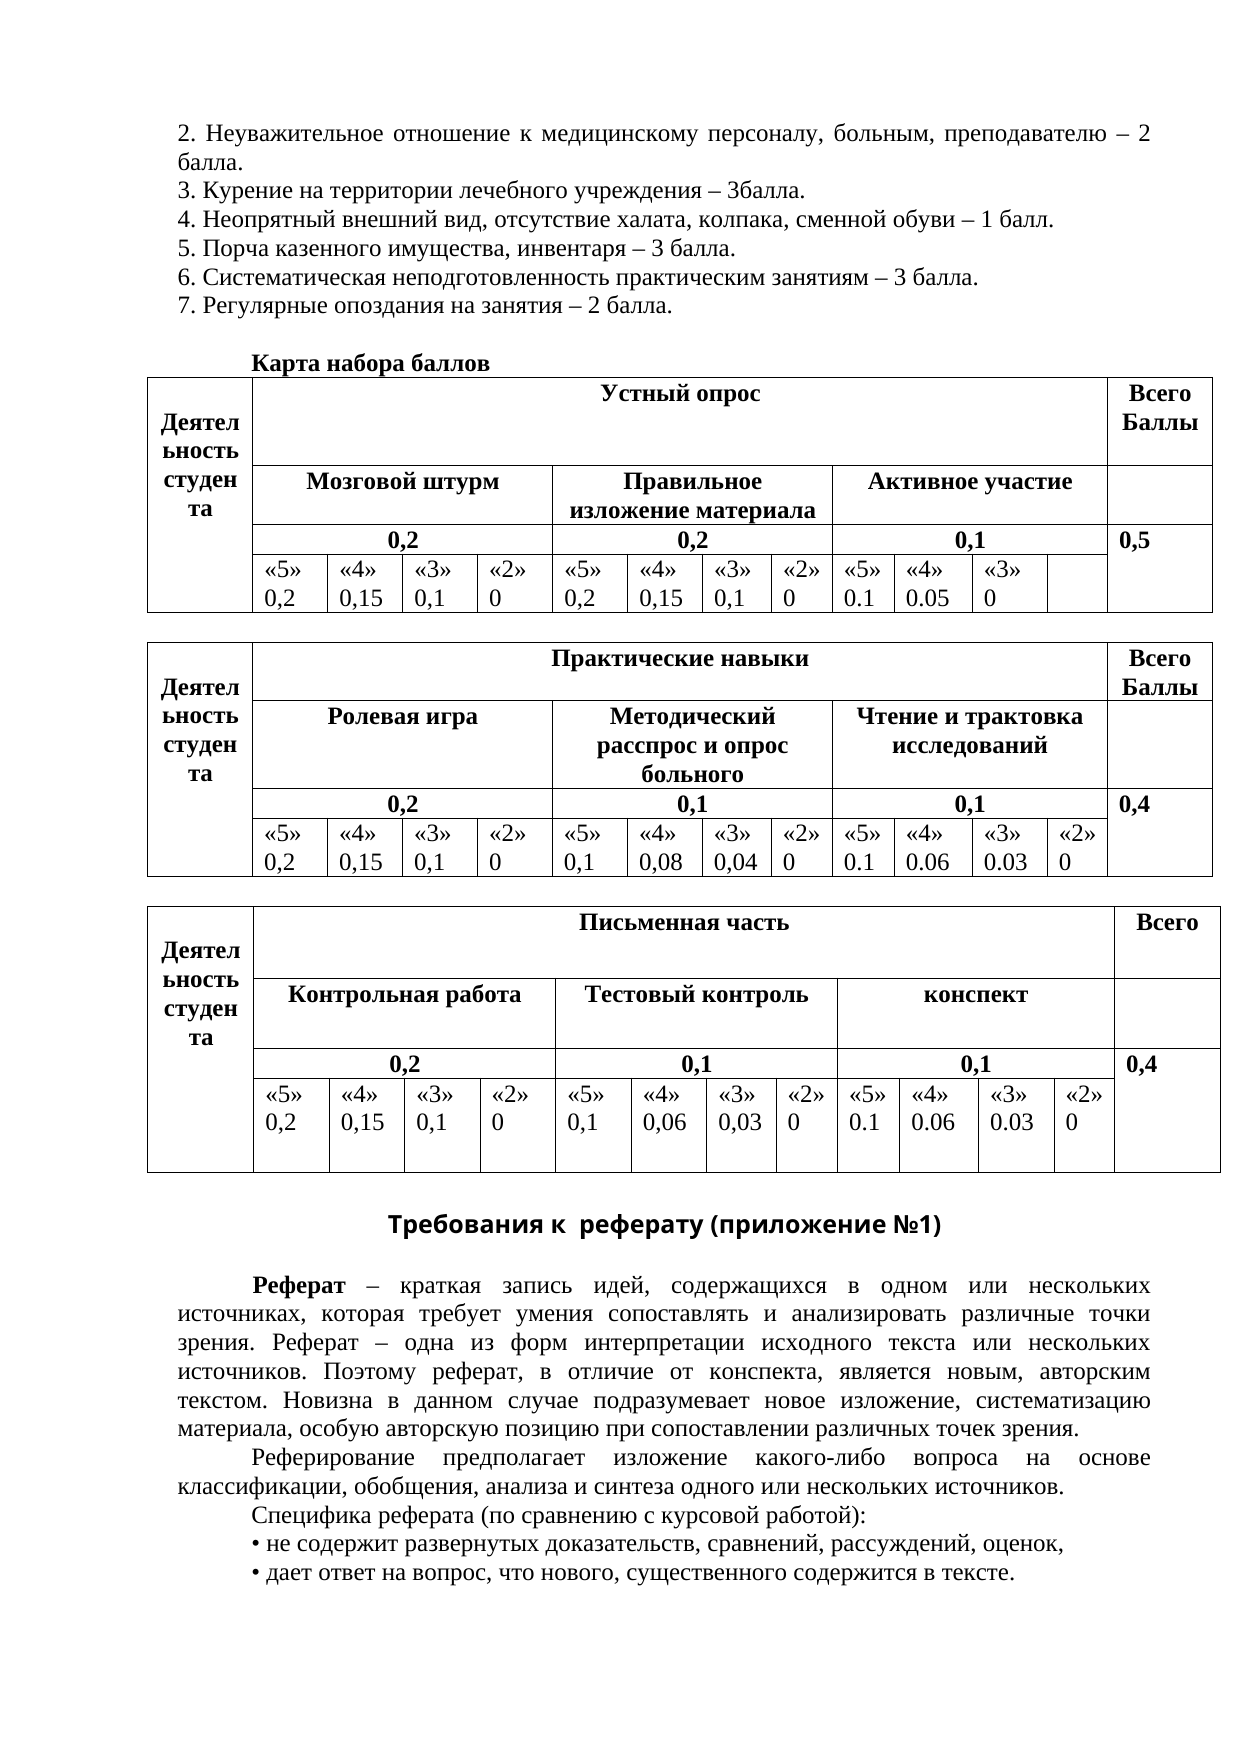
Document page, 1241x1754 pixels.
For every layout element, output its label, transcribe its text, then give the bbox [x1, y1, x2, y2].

table_cell Ролевая игра [253, 701, 552, 788]
table_cell «2» 0 [777, 1079, 837, 1172]
table_cell «4» 0,06 [632, 1079, 706, 1172]
table_cell «3» 0.03 [973, 819, 1047, 876]
table_cell «3» 0,1 [405, 1079, 480, 1172]
table_cell «3» 0,1 [403, 555, 477, 612]
table_cell «4» 0,15 [330, 1079, 404, 1172]
table_cell «3» 0 [973, 555, 1047, 612]
table_cell 0,1 [833, 525, 1107, 553]
table_cell 0,1 [553, 789, 832, 817]
table_header Деятельность студента [148, 378, 252, 612]
table_cell «3» 0.03 [979, 1079, 1054, 1172]
table_cell «5» 0,1 [553, 819, 627, 876]
table_cell [1108, 466, 1212, 524]
table_cell Методический расспрос и опрос больного [553, 701, 832, 788]
table_header Устный опрос [253, 378, 1107, 465]
table_cell «5» 0,2 [253, 819, 327, 876]
table_cell «5» 0,2 [253, 555, 327, 612]
table_cell «4» 0.06 [895, 819, 972, 876]
text • не содержит развернутых доказательств, сравнений, рассуждений, оценок, [177, 1528, 1152, 1557]
table_cell Контрольная работа [254, 979, 555, 1048]
table_header Всего [1115, 907, 1220, 978]
table_cell «2» 0 [481, 1079, 555, 1172]
table_cell «3» 0,04 [703, 819, 771, 876]
table_header Всего Баллы [1108, 643, 1212, 700]
table_cell 0,2 [254, 1049, 555, 1078]
text Реферирование предполагает изложение какого-либо вопроса на основе классификации, обобщения, анализа и синтеза одного или нескольких источников. [177, 1442, 1152, 1500]
table_cell «5» 0,2 [254, 1079, 329, 1172]
table_cell Правильное изложение материала [553, 466, 832, 524]
table_cell Мозговой штурм [253, 466, 552, 524]
table_cell 0,1 [838, 1049, 1114, 1078]
table_cell Активное участие [833, 466, 1107, 524]
table_cell «4» 0,08 [628, 819, 702, 876]
table_cell 0,2 [253, 525, 552, 553]
table_cell [1108, 701, 1212, 788]
table_cell 0,1 [833, 789, 1107, 817]
text 4. Неопрятный внешний вид, отсутствие халата, колпака, сменной обуви – 1 балл. [177, 204, 1152, 233]
table_cell «2» 0 [772, 555, 832, 612]
table_cell 0,4 [1115, 1049, 1220, 1172]
table_cell «2» 0 [772, 819, 832, 876]
table_header Практические навыки [253, 643, 1107, 700]
text 5. Порча казенного имущества, инвентаря – 3 балла. [177, 233, 1152, 262]
text 6. Систематическая неподготовленность практическим занятиям – 3 балла. [177, 262, 1152, 291]
table_cell «5» 0,2 [553, 555, 627, 612]
table_cell «2» 0 [478, 555, 552, 612]
table_header Письменная часть [254, 907, 1114, 978]
text Карта набора баллов [177, 348, 1152, 377]
table_cell 0,4 [1108, 789, 1212, 876]
table_header Деятельность студента [148, 907, 253, 1172]
table_cell 0,1 [556, 1049, 837, 1078]
table_cell «3» 0,03 [707, 1079, 776, 1172]
table_cell конспект [838, 979, 1114, 1048]
text 2. Неуважительное отношение к медицинскому персоналу, больным, преподавателю – 2 балла. [177, 118, 1152, 176]
table_header Деятельность студента [148, 643, 252, 876]
table_cell 0,2 [253, 789, 552, 817]
text Специфика реферата (по сравнению с курсовой работой): [177, 1500, 1152, 1528]
table_cell 0,5 [1108, 525, 1212, 612]
table_cell «2» 0 [1048, 819, 1107, 876]
text • дает ответ на вопрос, что нового, существенного содержится в тексте. [177, 1557, 1152, 1586]
table_cell 0,2 [553, 525, 832, 553]
table_cell «4» 0,15 [328, 819, 402, 876]
table_cell Чтение и трактовка исследований [833, 701, 1107, 788]
table_cell «4» 0,15 [328, 555, 402, 612]
table_cell Тестовый контроль [556, 979, 837, 1048]
table_cell «4» 0,15 [628, 555, 702, 612]
table_cell «2» 0 [478, 819, 552, 876]
table_cell [1048, 555, 1107, 612]
table_cell «5» 0,1 [556, 1079, 631, 1172]
table_cell «5» 0.1 [838, 1079, 899, 1172]
table_cell «4» 0.06 [900, 1079, 978, 1172]
table_cell «4» 0.05 [895, 555, 972, 612]
table_cell «5» 0.1 [833, 555, 894, 612]
table_cell «3» 0,1 [703, 555, 771, 612]
text Реферат – краткая запись идей, содержащихся в одном или нескольких источниках, которая требует умения сопоставлять и анализировать различные точки зрения. Реферат – одна из форм интерпретации исходного текста или нескольких источников. Поэтому реферат, в отличие от конспекта, является новым, авторским текстом. Новизна в данном случае подразумевает новое изложение, систематизацию материала, особую авторскую позицию при сопоставлении различных точек зрения. [177, 1270, 1152, 1442]
table_cell «5» 0.1 [833, 819, 894, 876]
text 3. Курение на территории лечебного учреждения – 3балла. [177, 176, 1152, 204]
table_cell [1115, 979, 1220, 1048]
text Требования к реферату (приложение №1) [177, 1207, 1152, 1241]
text 7. Регулярные опоздания на занятия – 2 балла. [177, 291, 1152, 319]
table_cell «2» 0 [1055, 1079, 1114, 1172]
table_header Всего Баллы [1108, 378, 1212, 465]
table_cell «3» 0,1 [403, 819, 477, 876]
